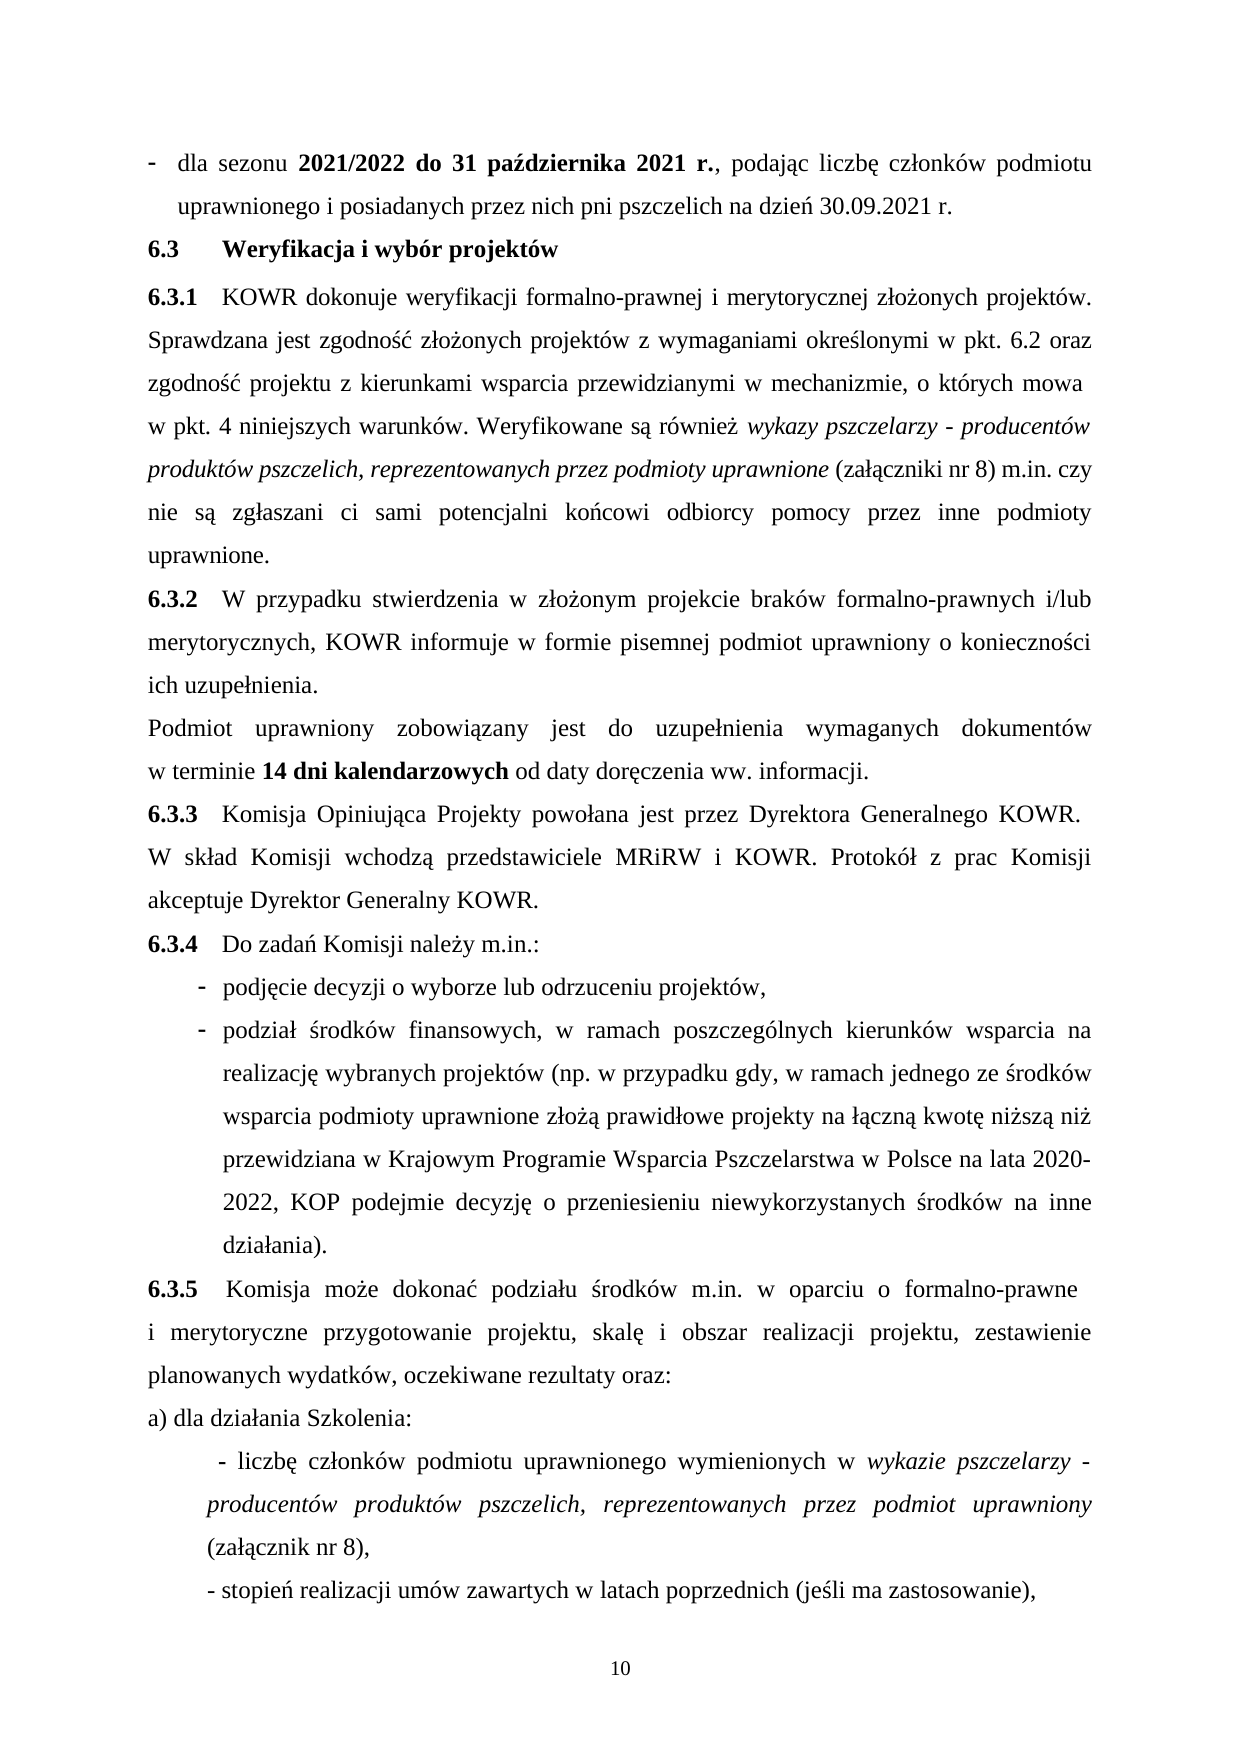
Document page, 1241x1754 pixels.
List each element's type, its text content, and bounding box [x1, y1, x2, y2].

text 6.3.5 Komisja może dokonać podziału środków m.in. w oparciu o formalno-prawne i merytoryczne przygotowanie projektu, skalę i obszar realizacji projektu, zestawienie planowanych wydatków, oczekiwane rezultaty oraz: [148, 1274, 1092, 1389]
list podjęcie decyzji o wyborze lub odrzuceniu projektów, [198, 972, 1092, 1001]
text - liczbę członków podmiotu uprawnionego wymienionych w wykazie pszczelarzy - producentów produktów pszczelich, reprezentowanych przez podmiot uprawniony (załącznik nr 8), [207, 1446, 1092, 1561]
text a) dla działania Szkolenia: [148, 1403, 1092, 1432]
list Weryfikacja i wybór projektów [148, 234, 1092, 263]
text 6.3.4 Do zadań Komisji należy m.in.: [148, 929, 1092, 957]
list podział środków finansowych, w ramach poszczególnych kierunków wsparcia na realizację wybranych projektów (np. w przypadku gdy, w ramach jednego ze środków wsparcia podmioty uprawnione złożą prawidłowe projekty na łączną kwotę niższą niż przewidziana w Krajowym Programie Wsparcia Pszczelarstwa w Polsce na lata 2020-2022, KOP podejmie decyzję o przeniesieniu niewykorzystanych środków na inne działania). [198, 1015, 1092, 1259]
text 6.3.2 W przypadku stwierdzenia w złożonym projekcie braków formalno-prawnych i/lub merytorycznych, KOWR informuje w formie pisemnej podmiot uprawniony o konieczności ich uzupełnienia. [148, 584, 1092, 699]
list dla sezonu 2021/2022 do 31 października 2021 r., podając liczbę członków podmiotu uprawnionego i posiadanych przez nich pni pszczelich na dzień 30.09.2021 r. [148, 148, 1092, 219]
text Podmiot uprawniony zobowiązany jest do uzupełnienia wymaganych dokumentów w terminie 14 dni kalendarzowych od daty doręczenia ww. informacji. [148, 713, 1092, 785]
text - stopień realizacji umów zawartych w latach poprzednich (jeśli ma zastosowanie), [207, 1576, 1092, 1604]
text 6.3.1 KOWR dokonuje weryfikacji formalno-prawnej i merytorycznej złożonych projektów. Sprawdzana jest zgodność złożonych projektów z wymaganiami określonymi w pkt. 6.2 oraz zgodność projektu z kierunkami wsparcia przewidzianymi w mechanizmie, o których mowa w pkt. 4 niniejszych warunków. Weryfikowane są również wykazy pszczelarzy - producentów produktów pszczelich, reprezentowanych przez podmioty uprawnione (załączniki nr 8) m.in. czy nie są zgłaszani ci sami potencjalni końcowi odbiorcy pomocy przez inne podmioty uprawnione. [148, 282, 1092, 569]
text 6.3.3 Komisja Opiniująca Projekty powołana jest przez Dyrektora Generalnego KOWR. W skład Komisji wchodzą przedstawiciele MRiRW i KOWR. Protokół z prac Komisji akceptuje Dyrektor Generalny KOWR. [148, 799, 1092, 914]
